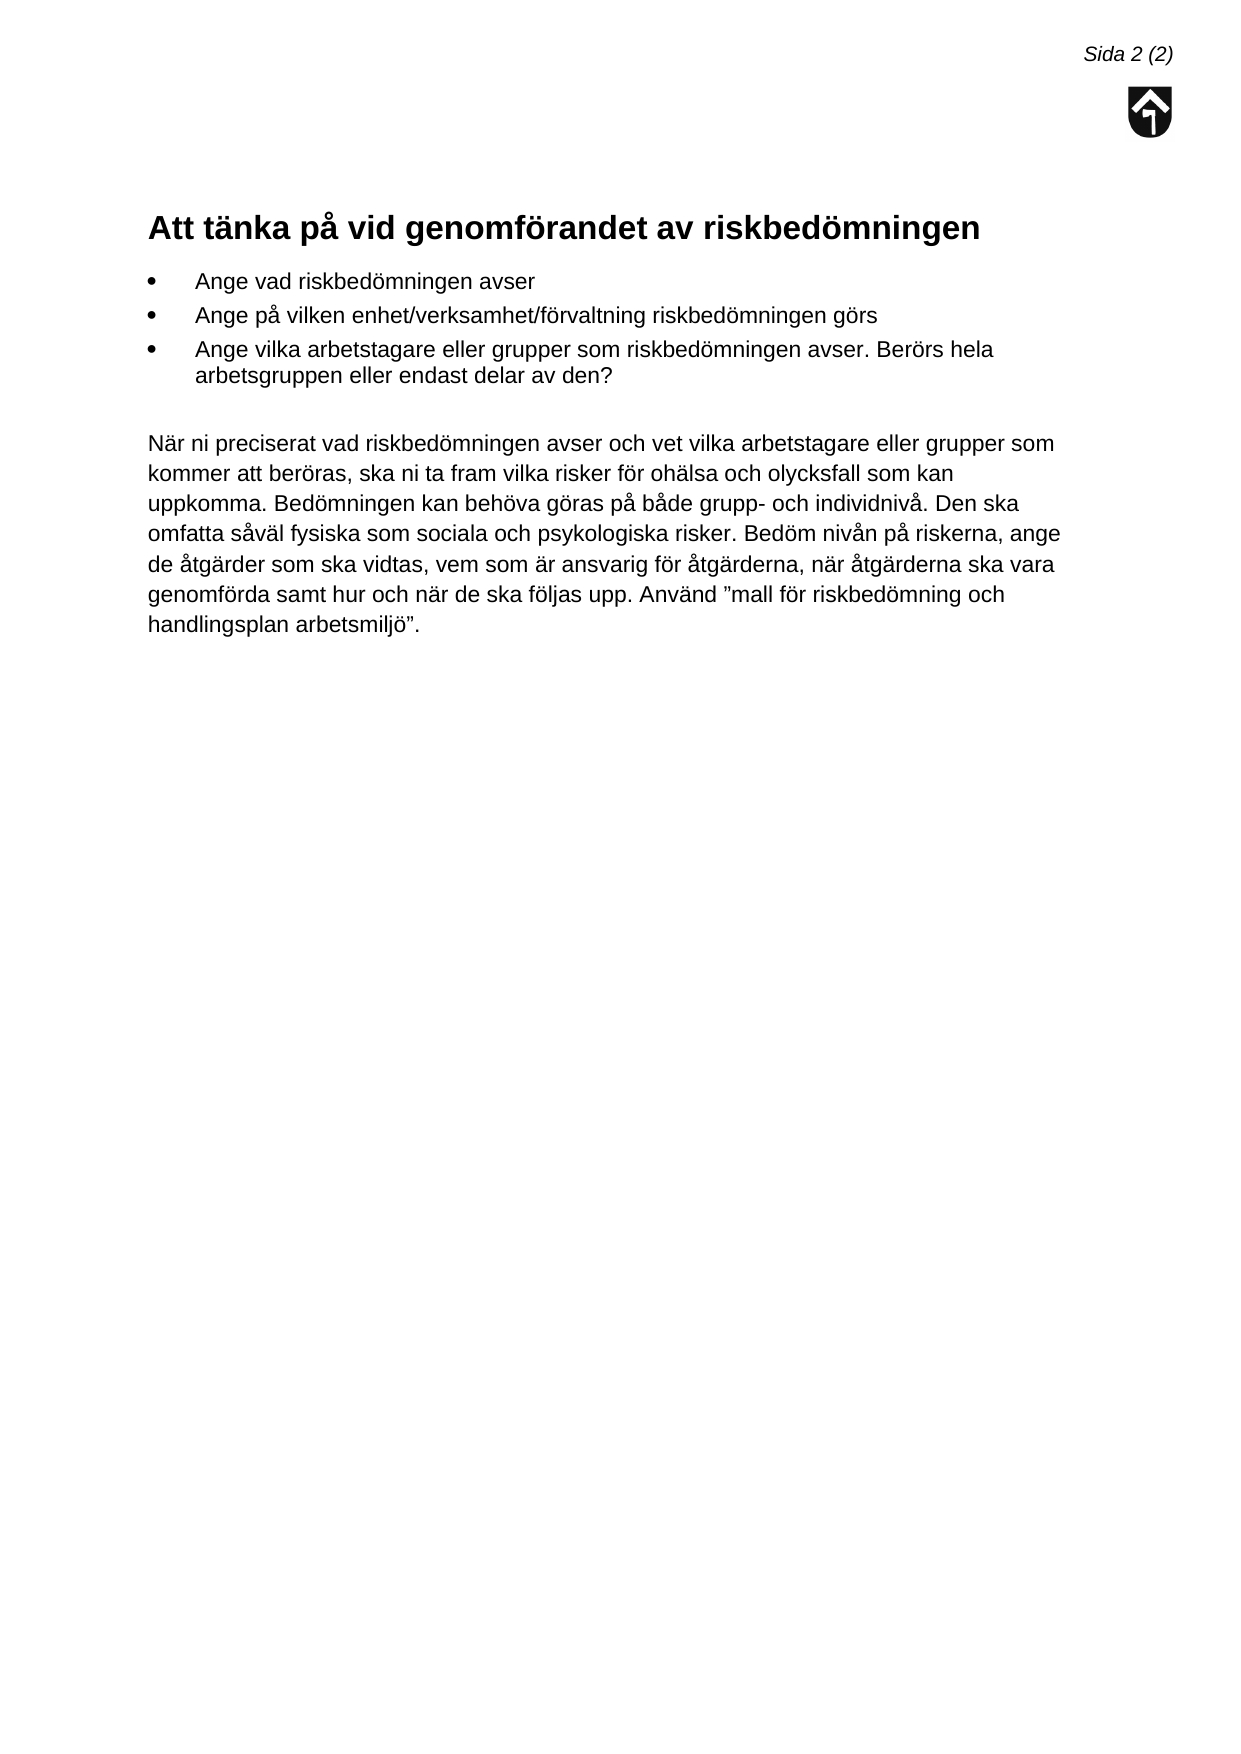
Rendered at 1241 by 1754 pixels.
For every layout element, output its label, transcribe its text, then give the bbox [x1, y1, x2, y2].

list Ange på vilken enhet/verksamhet/förvaltning riskbedömningen görs [148, 302, 1063, 328]
picture [1125, 82, 1176, 142]
list Ange vilka arbetstagare eller grupper som riskbedömningen avser. Berörs hela arbetsgruppen eller endast delar av den? [148, 336, 1063, 388]
subtitle Att tänka på vid genomförandet av riskbedömningen [148, 207, 1063, 247]
list Ange vad riskbedömningen avser [148, 268, 1063, 294]
text När ni preciserat vad riskbedömningen avser och vet vilka arbetstagare eller grupper som kommer att beröras, ska ni ta fram vilka risker för ohälsa och olycksfall som kan uppkomma. Bedömningen kan behöva göras på både grupp- och individnivå. Den ska omfatta såväl fysiska som sociala och psykologiska risker. Bedöm nivån på riskerna, ange de åtgärder som ska vidtas, vem som är ansvarig för åtgärderna, när åtgärderna ska vara genomförda samt hur och när de ska följas upp. Använd ”mall för riskbedömning och handlingsplan arbetsmiljö”. [148, 430, 1063, 637]
